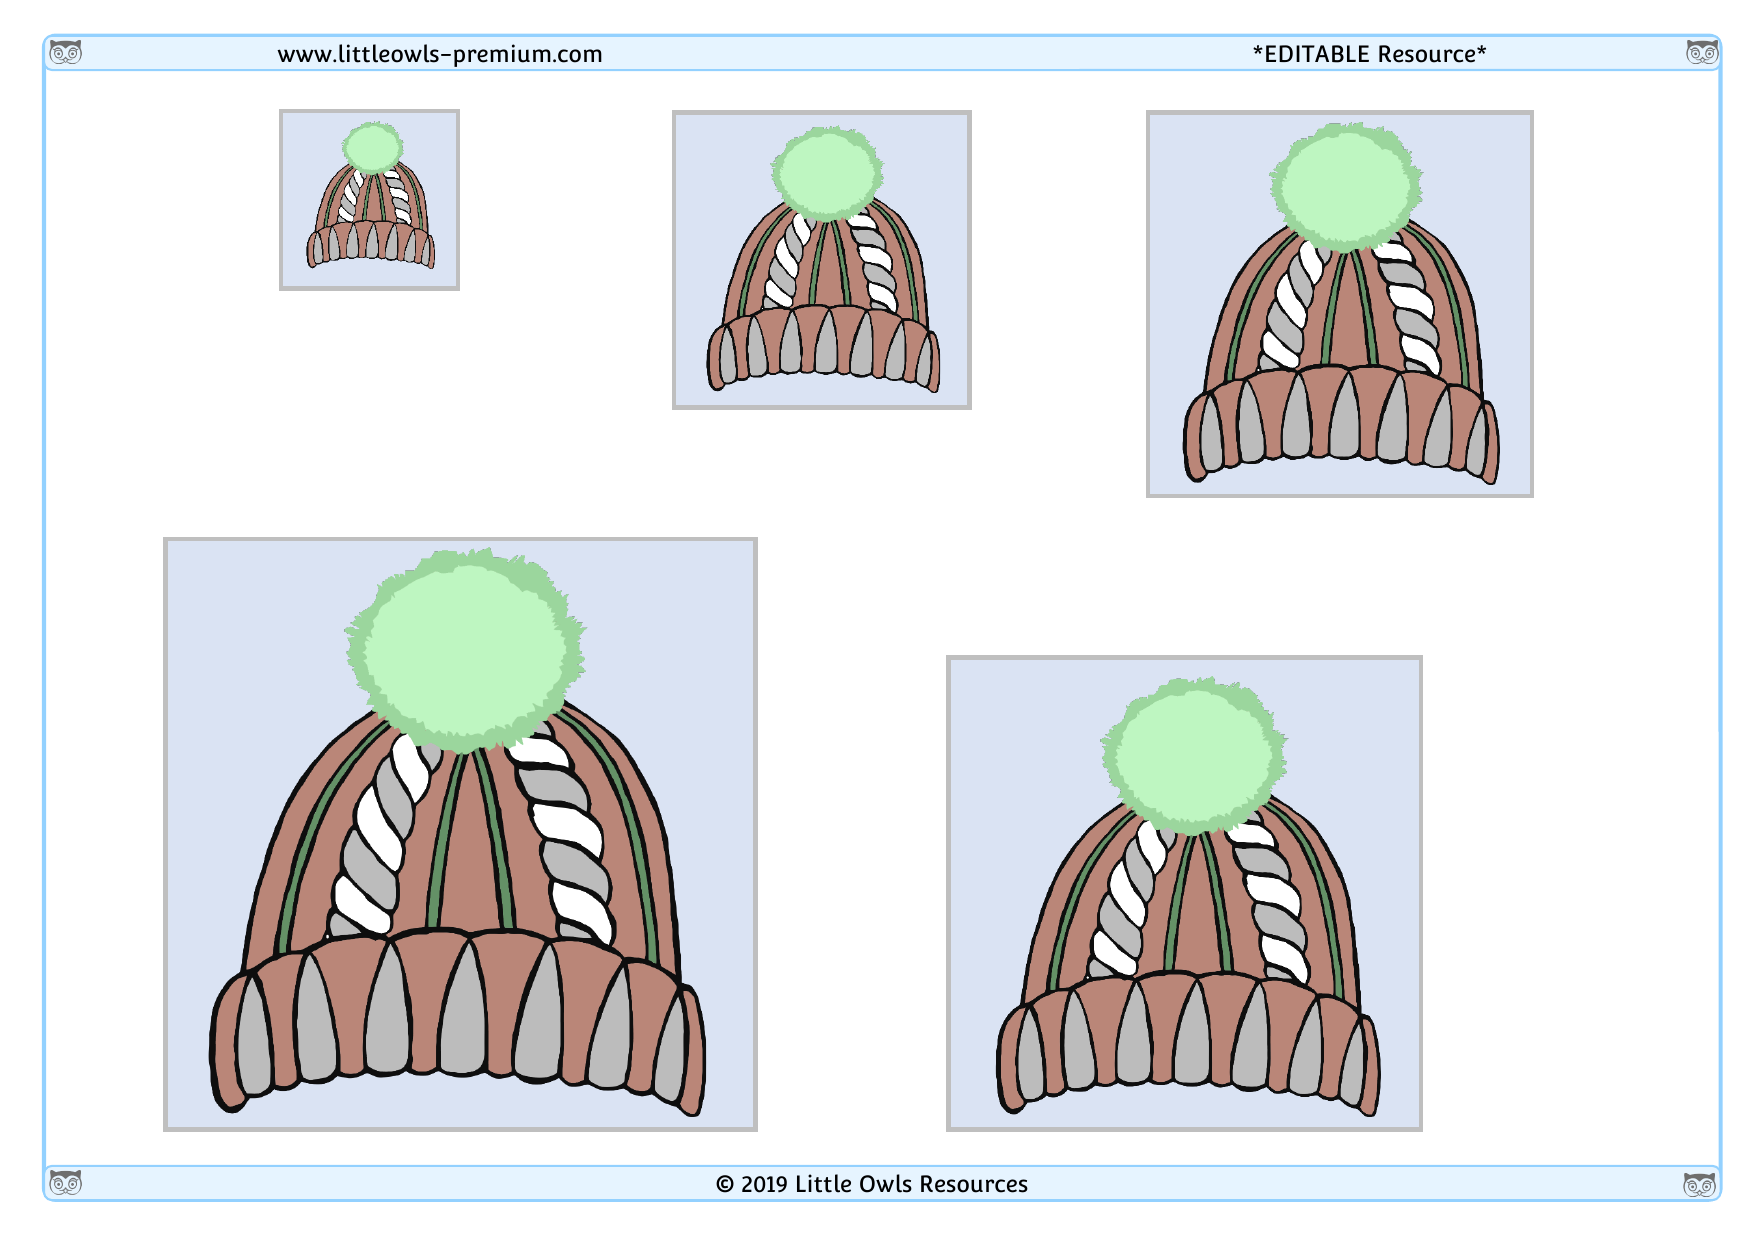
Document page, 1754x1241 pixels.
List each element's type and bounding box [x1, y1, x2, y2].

picture [306, 121, 435, 269]
picture [1182, 122, 1500, 485]
picture [1678, 1168, 1723, 1204]
picture [44, 1165, 89, 1202]
picture [995, 676, 1381, 1117]
picture [44, 35, 89, 71]
picture [1681, 35, 1726, 71]
picture [208, 547, 707, 1117]
picture [706, 125, 940, 393]
